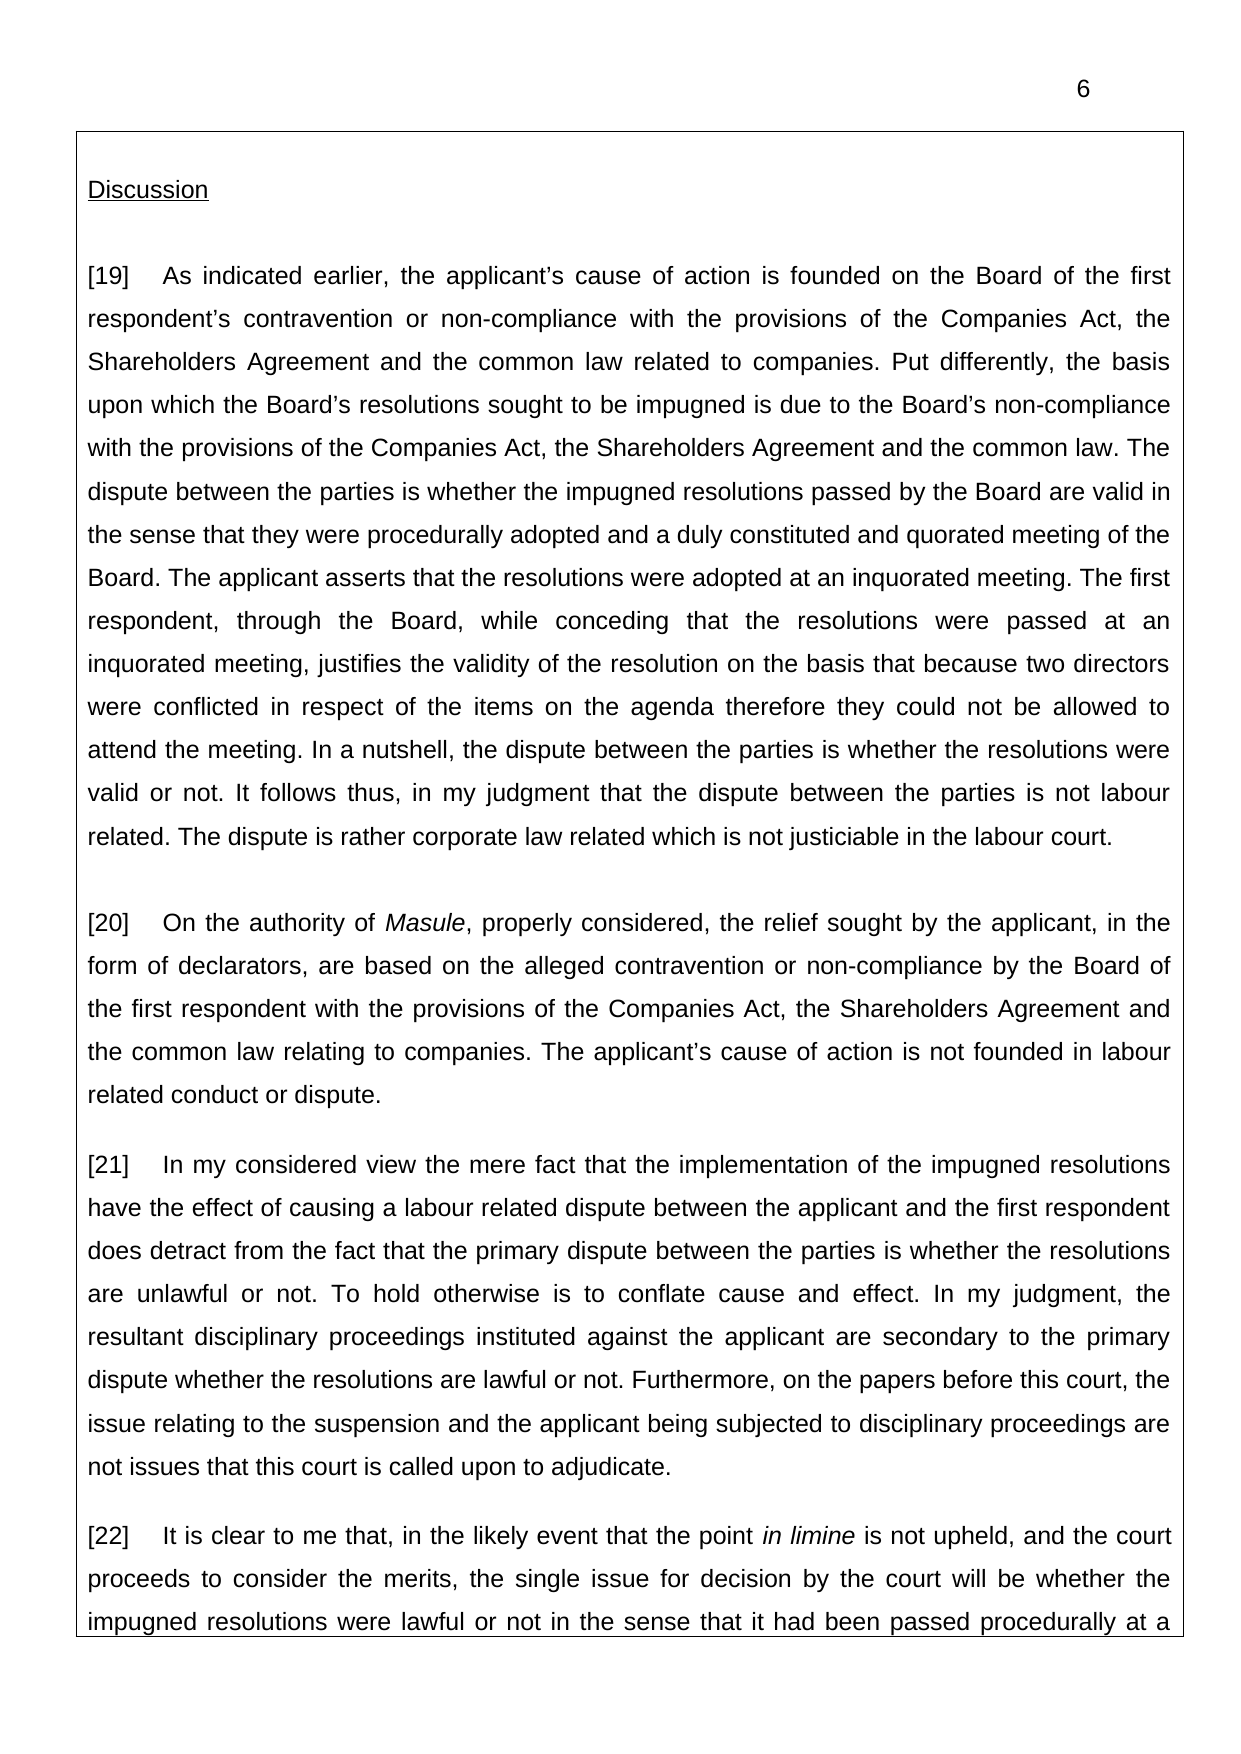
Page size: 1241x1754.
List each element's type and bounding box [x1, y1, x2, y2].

table_cell [77, 132, 1183, 1636]
